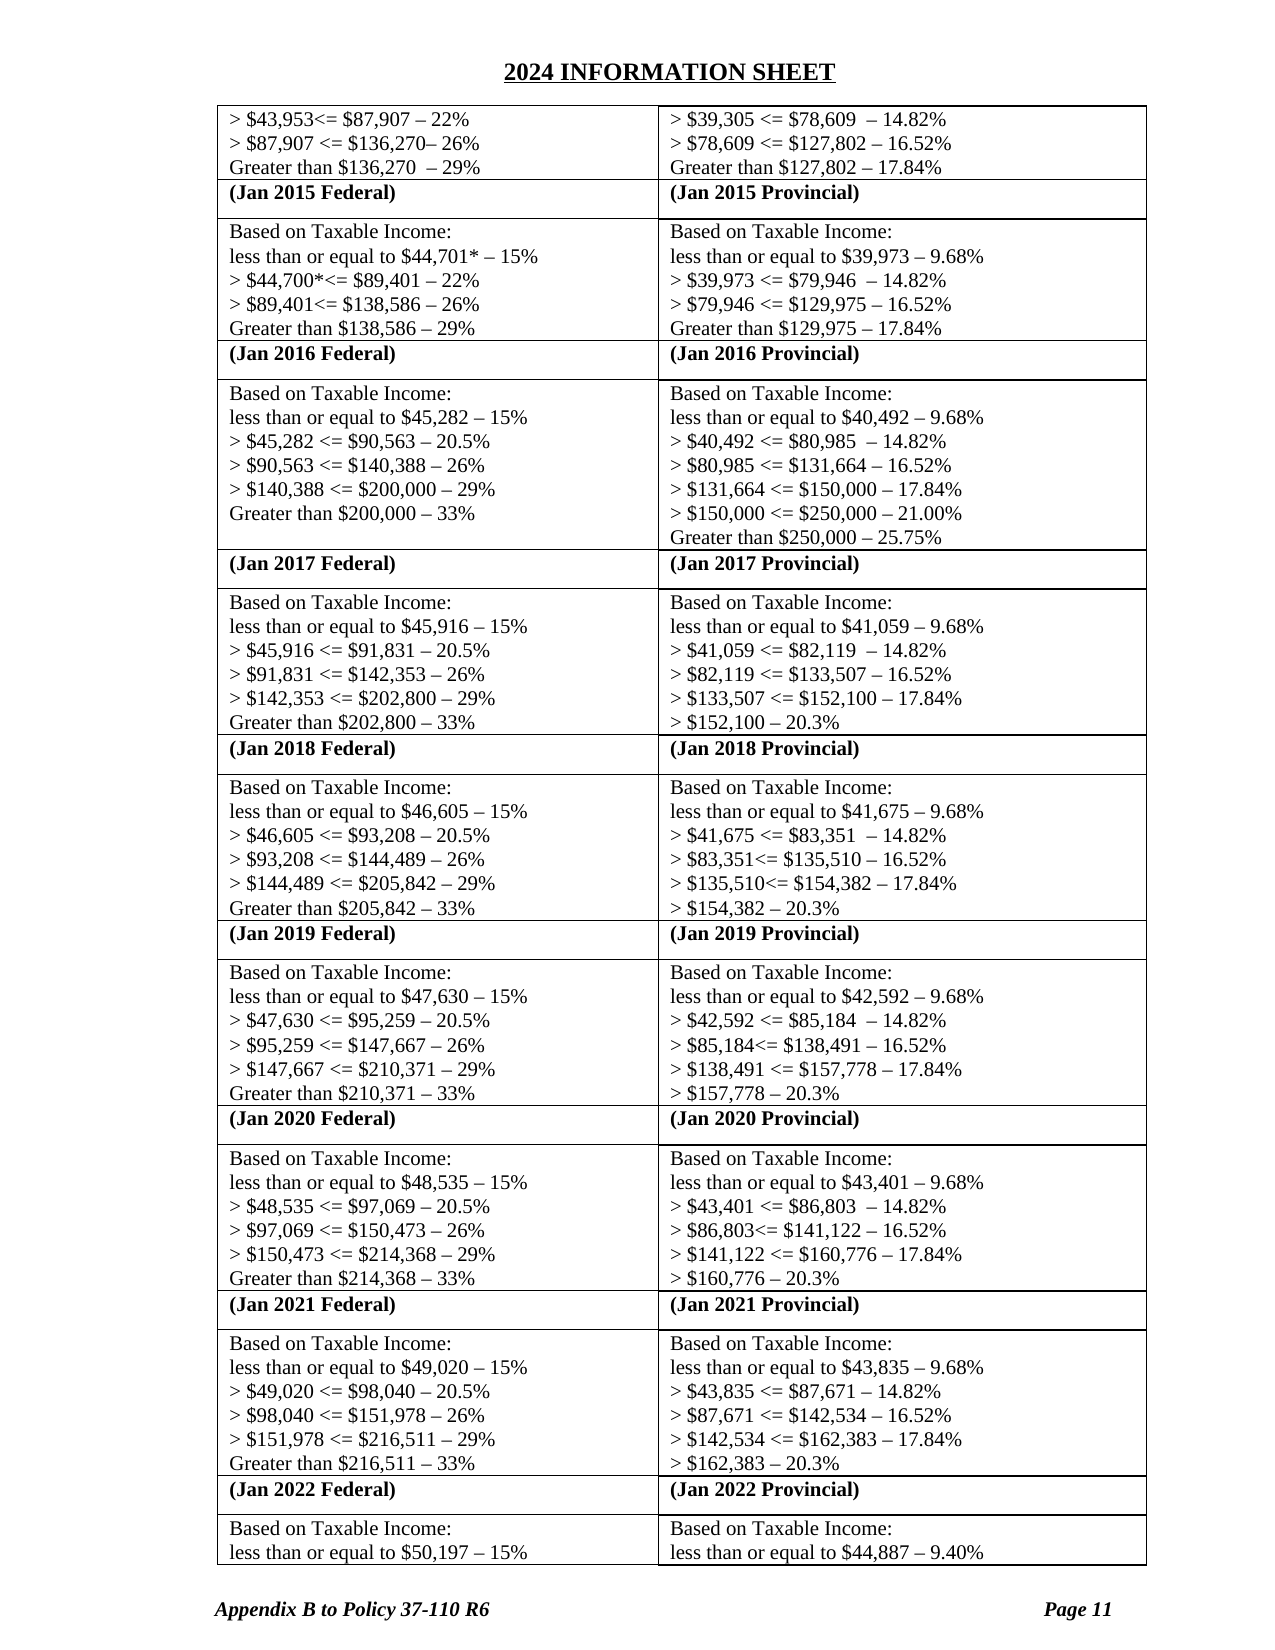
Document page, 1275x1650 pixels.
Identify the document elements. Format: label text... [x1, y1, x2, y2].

table_cell Based on Taxable Income: less than or equal to $39,973 – 9.68% > $39,973 <= $79,946 – 14.82% > $79,946 <= $129,975 – 16.52% Greater than $129,975 – 17.84% [659, 220, 1146, 340]
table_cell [218, 1515, 658, 1564]
table_cell Based on Taxable Income: less than or equal to $46,605 – 15% > $46,605 <= $93,208 – 20.5% > $93,208 <= $144,489 – 26% > $144,489 <= $205,842 – 29% Greater than $205,842 – 33% [218, 775, 658, 919]
table_cell Based on Taxable Income: less than or equal to $48,535 – 15% > $48,535 <= $97,069 – 20.5% > $97,069 <= $150,473 – 26% > $150,473 <= $214,368 – 29% Greater than $214,368 – 33% [218, 1145, 658, 1290]
table_cell (Jan 2022 Federal) [218, 1476, 658, 1514]
table_cell (Jan 2022 Provincial) [659, 1477, 1146, 1514]
table_cell Based on Taxable Income: less than or equal to $44,701* – 15% > $44,700*<= $89,401 – 22% > $89,401<= $138,586 – 26% Greater than $138,586 – 29% [218, 219, 658, 340]
table_cell (Jan 2019 Federal) [218, 921, 658, 959]
table_cell (Jan 2015 Provincial) [659, 180, 1146, 218]
table_cell Based on Taxable Income: less than or equal to $45,282 – 15% > $45,282 <= $90,563 – 20.5% > $90,563 <= $140,388 – 26% > $140,388 <= $200,000 – 29% Greater than $200,000 – 33% [218, 380, 658, 549]
table_cell (Jan 2017 Federal) [218, 550, 658, 588]
table_cell (Jan 2019 Provincial) [659, 921, 1146, 959]
table_cell (Jan 2015 Federal) [218, 180, 658, 218]
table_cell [659, 107, 1146, 179]
table_cell (Jan 2020 Federal) [218, 1106, 658, 1144]
table_cell (Jan 2016 Federal) [218, 341, 658, 379]
table_cell Based on Taxable Income: less than or equal to $45,916 – 15% > $45,916 <= $91,831 – 20.5% > $91,831 <= $142,353 – 26% > $142,353 <= $202,800 – 29% Greater than $202,800 – 33% [218, 589, 658, 734]
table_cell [218, 106, 658, 179]
table_cell Based on Taxable Income: less than or equal to $40,492 – 9.68% > $40,492 <= $80,985 – 14.82% > $80,985 <= $131,664 – 16.52% > $131,664 <= $150,000 – 17.84% > $150,000 <= $250,000 – 21.00% Greater than $250,000 – 25.75% [659, 381, 1146, 549]
table_cell (Jan 2020 Provincial) [659, 1106, 1146, 1144]
table_cell Based on Taxable Income: less than or equal to $43,835 – 9.68% > $43,835 <= $87,671 – 14.82% > $87,671 <= $142,534 – 16.52% > $142,534 <= $162,383 – 17.84% > $162,383 – 20.3% [659, 1331, 1146, 1475]
table_cell Based on Taxable Income: less than or equal to $47,630 – 15% > $47,630 <= $95,259 – 20.5% > $95,259 <= $147,667 – 26% > $147,667 <= $210,371 – 29% Greater than $210,371 – 33% [218, 960, 658, 1105]
table_cell Based on Taxable Income: less than or equal to $49,020 – 15% > $49,020 <= $98,040 – 20.5% > $98,040 <= $151,978 – 26% > $151,978 <= $216,511 – 29% Greater than $216,511 – 33% [218, 1330, 658, 1475]
table_cell (Jan 2021 Provincial) [659, 1292, 1146, 1329]
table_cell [659, 1516, 1146, 1564]
table_cell Based on Taxable Income: less than or equal to $43,401 – 9.68% > $43,401 <= $86,803 – 14.82% > $86,803<= $141,122 – 16.52% > $141,122 <= $160,776 – 17.84% > $160,776 – 20.3% [659, 1146, 1146, 1290]
table_cell Based on Taxable Income: less than or equal to $41,059 – 9.68% > $41,059 <= $82,119 – 14.82% > $82,119 <= $133,507 – 16.52% > $133,507 <= $152,100 – 17.84% > $152,100 – 20.3% [659, 590, 1146, 734]
table_cell (Jan 2017 Provincial) [659, 551, 1146, 588]
table_cell (Jan 2018 Federal) [218, 735, 658, 773]
table_cell (Jan 2016 Provincial) [659, 341, 1146, 379]
table_cell (Jan 2018 Provincial) [659, 736, 1146, 773]
table_cell (Jan 2021 Federal) [218, 1291, 658, 1329]
table_cell Based on Taxable Income: less than or equal to $42,592 – 9.68% > $42,592 <= $85,184 – 14.82% > $85,184<= $138,491 – 16.52% > $138,491 <= $157,778 – 17.84% > $157,778 – 20.3% [659, 960, 1146, 1105]
table_cell Based on Taxable Income: less than or equal to $41,675 – 9.68% > $41,675 <= $83,351 – 14.82% > $83,351<= $135,510 – 16.52% > $135,510<= $154,382 – 17.84% > $154,382 – 20.3% [659, 775, 1146, 919]
